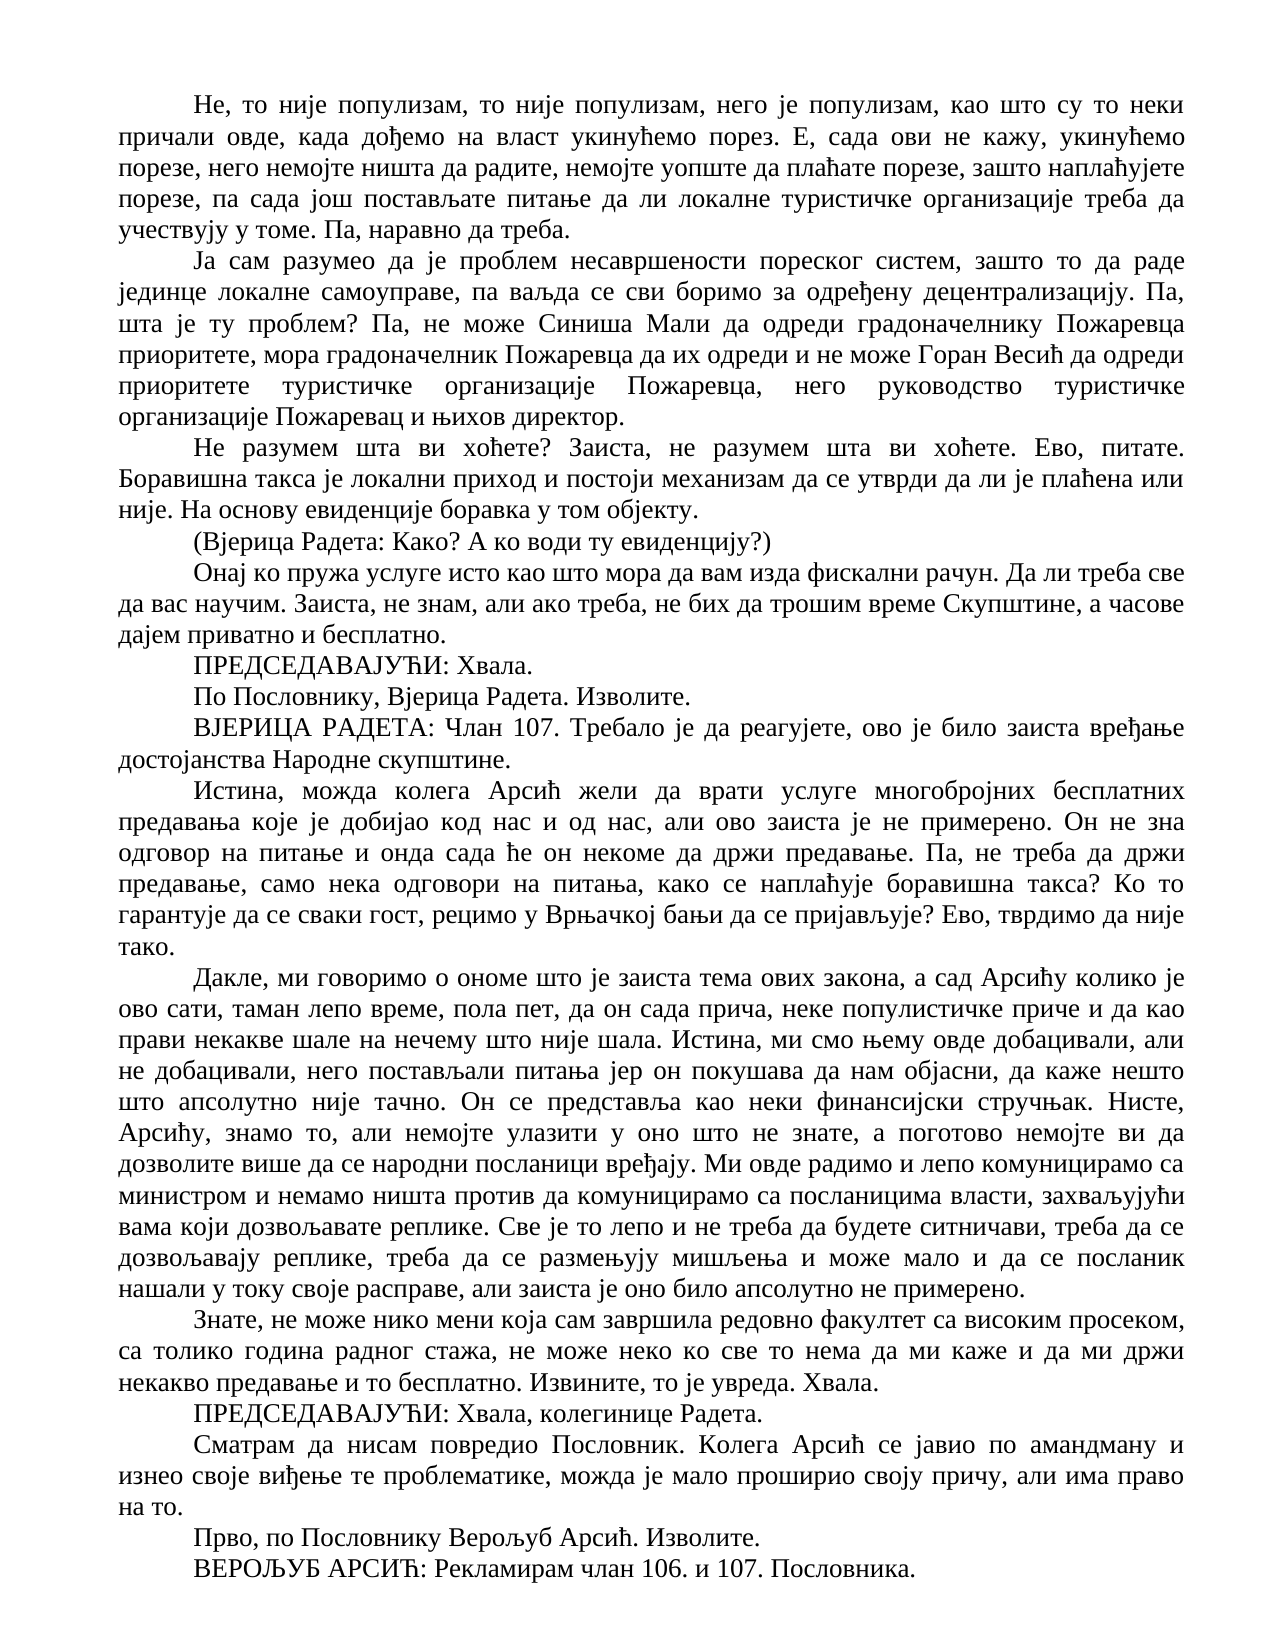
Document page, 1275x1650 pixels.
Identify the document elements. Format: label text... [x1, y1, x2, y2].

text Прво, по Пословнику Верољуб Арсић. Изволите. [118, 1521, 1186, 1552]
text Онај ко пружа услуге исто као што мора да вам изда фискални рачун. Да ли треба све да вас научим. Заиста, не знам, али ако треба, не бих да трошим време Скупштине, а часове дајем приватно и бесплатно. [118, 556, 1186, 649]
text Знате, не може нико мени која сам завршила редовно факултет са високим просеком, са толико година радног стажа, не може неко ко све то нема да ми каже и да ми држи некакво предавање и то бесплатно. Извините, то је увреда. Хвала. [118, 1303, 1186, 1397]
text Не разумем шта ви хоћете? Заиста, не разумем шта ви хоћете. Ево, питате. Боравишна такса је локални приход и постоји механизам да се утврди да ли је плаћена или није. На основу евиденције боравка у том објекту. [118, 431, 1186, 525]
text Не, то није популизам, то није популизам, него је популизам, као што су то неки причали овде, када дођемо на власт укинућемо порез. Е, сада ови не кажу, укинућемо порезе, него немојте ништа да радите, немојте уопште да плаћате порезе, зашто наплаћујете порезе, па сада још постављате питање да ли локалне туристичке организације треба да учествују у томе. Па, наравно да треба. [118, 89, 1186, 244]
text Ја сам разумео да је проблем несавршености пореског систем, зашто то да раде јединце локалне самоуправе, па ваљда се сви боримо за одређену децентрализацију. Па, шта је ту проблем? Па, не може Синиша Мали да одреди градоначелнику Пожаревца приоритете, мора градоначелник Пожаревца да их одреди и не може Горан Весић да одреди приоритете туристичке организације Пожаревца, него руководство туристичке организације Пожаревац и њихов директор. [118, 244, 1186, 431]
text ВЈЕРИЦА РАДЕТА: Члан 107. Требало је да реагујете, ово је било заиста вређање достојанства Народне скупштине. [118, 712, 1186, 774]
text По Пословнику, Вјерица Радета. Изволите. [118, 680, 1186, 712]
text ПРЕДСЕДАВАЈУЋИ: Хвала, колегинице Радета. [118, 1397, 1186, 1428]
text ВЕРОЉУБ АРСИЋ: Рекламирам члан 106. и 107. Пословника. [118, 1552, 1186, 1584]
text ПРЕДСЕДАВАЈУЋИ: Хвала. [118, 649, 1186, 680]
text Дакле, ми говоримо о ономе што је заиста тема ових закона, а сад Арсићу колико је ово сати, таман лепо време, пола пет, да он сада прича, неке популистичке приче и да као прави некакве шале на нечему што није шала. Истина, ми смо њему овде добацивали, али не добацивали, него постављали питања јер он покушава да нам објасни, да каже нешто што апсолутно није тачно. Он се представља као неки финансијски стручњак. Нисте, Арсићу, знамо то, али немојте улазити у оно што не знате, а поготово немојте ви да дозволите више да се народни посланици вређају. Ми овде радимо и лепо комуницирамо са министром и немамо ништа против да комуницирамо са посланицима власти, захваљујући вама који дозвољавате реплике. Све је то лепо и не треба да будете ситничави, треба да се дозвољавају реплике, треба да се размењују мишљења и може мало и да се посланик нашали у току своје расправе, али заиста је оно било апсолутно не примерено. [118, 961, 1186, 1303]
text Сматрам да нисам повредио Пословник. Колега Арсић се јавио по амандману и изнео своје виђење те проблематике, можда је мало проширио своју причу, али има право на то. [118, 1428, 1186, 1521]
text (Вјерица Радета: Како? А ко води ту евиденцију?) [118, 525, 1186, 556]
text Истина, можда колега Арсић жели да врати услуге многобројних бесплатних предавања које је добијао код нас и од нас, али ово заиста је не примерено. Он не зна одговор на питање и онда сада ће он некоме да држи предавање. Па, не треба да држи предавање, само нека одговори на питања, како се наплаћује боравишна такса? Ко то гарантује да се сваки гост, рецимо у Врњачкој бањи да се пријављује? Ево, тврдимо да није тако. [118, 774, 1186, 961]
